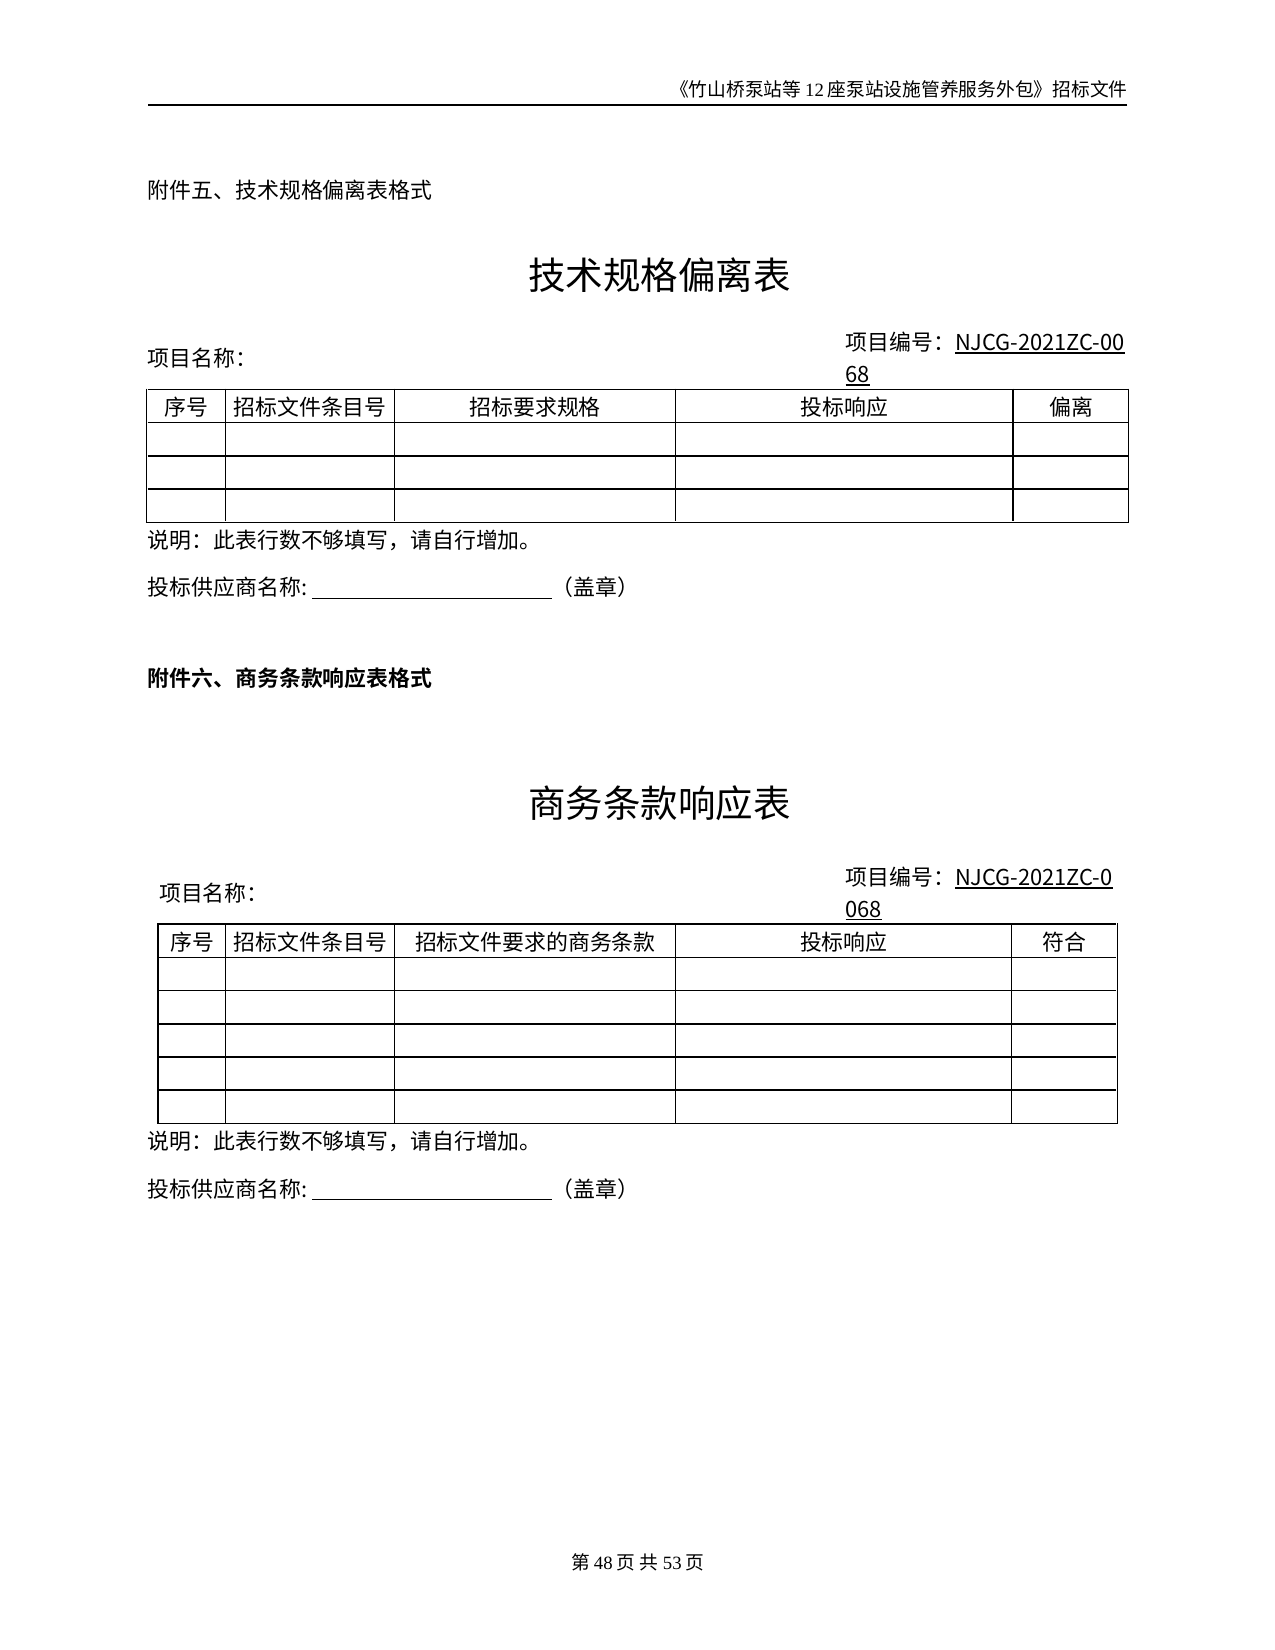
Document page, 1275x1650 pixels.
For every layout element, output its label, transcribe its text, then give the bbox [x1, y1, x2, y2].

table_cell 序号 [159, 925, 225, 956]
table_cell [147, 489, 225, 521]
table_cell [159, 958, 225, 990]
table_cell [395, 490, 675, 521]
table_cell [395, 1025, 675, 1056]
table_cell 投标响应 [676, 925, 1011, 956]
table_cell 偏离 [1014, 390, 1128, 422]
table_cell [159, 1091, 225, 1123]
text 说明：此表行数不够填写，请自行增加。 [148, 523, 1127, 554]
table_cell [395, 991, 675, 1023]
table_cell 符合 [1012, 923, 1117, 956]
table_cell [676, 490, 1012, 521]
table_cell [226, 958, 394, 990]
table_header 项目名称： [147, 325, 844, 388]
text 说明：此表行数不够填写，请自行增加。 [148, 1124, 1127, 1156]
table_cell [676, 1058, 1011, 1089]
table_cell 招标文件条目号 [226, 925, 394, 956]
table_cell 招标要求规格 [395, 390, 675, 422]
table_cell [226, 457, 394, 488]
table_cell [226, 423, 394, 455]
table_header 项目编号：NJCG-2021ZC-0068 [844, 325, 1128, 388]
table_cell [159, 1058, 225, 1089]
table_cell [147, 456, 225, 488]
table_cell [1012, 1089, 1117, 1123]
table_cell [395, 958, 675, 990]
table_cell [676, 958, 1011, 990]
text 投标供应商名称: （盖章） [148, 570, 1127, 602]
table_header 项目名称： [158, 860, 844, 923]
table_cell [226, 490, 394, 521]
table_cell [1014, 423, 1128, 455]
table_cell [1012, 1023, 1117, 1056]
table_cell [1012, 990, 1117, 1023]
text 商务条款响应表 [191, 774, 1127, 828]
table_cell [676, 423, 1012, 455]
table_cell [395, 423, 675, 455]
table_cell [395, 457, 675, 488]
table_cell [395, 1091, 675, 1123]
table_cell [1012, 956, 1117, 990]
table_cell 招标文件条目号 [226, 390, 394, 422]
subtitle 附件六、商务条款响应表格式 [148, 661, 1127, 692]
table_cell [1014, 490, 1128, 521]
table_cell [226, 1058, 394, 1089]
table_header 项目编号：NJCG-2021ZC-0068 [844, 860, 1117, 923]
table_cell [1012, 1056, 1117, 1089]
table_cell [1014, 457, 1128, 488]
table_cell [226, 1025, 394, 1056]
table_cell [676, 991, 1011, 1023]
table_cell [159, 991, 225, 1023]
text 投标供应商名称: （盖章） [148, 1172, 1127, 1203]
table_cell [226, 1091, 394, 1123]
table_cell [159, 1025, 225, 1056]
table_cell [676, 457, 1012, 488]
table_cell [147, 423, 225, 455]
table_cell [676, 1091, 1011, 1123]
table_cell 序号 [147, 390, 225, 422]
table_cell 投标响应 [676, 390, 1012, 422]
table_cell [395, 1058, 675, 1089]
table_cell 招标文件要求的商务条款 [395, 925, 675, 956]
table_cell [676, 1025, 1011, 1056]
text 技术规格偏离表 [191, 246, 1127, 300]
text 附件五、技术规格偏离表格式 [148, 173, 1127, 204]
table_cell [226, 991, 394, 1023]
